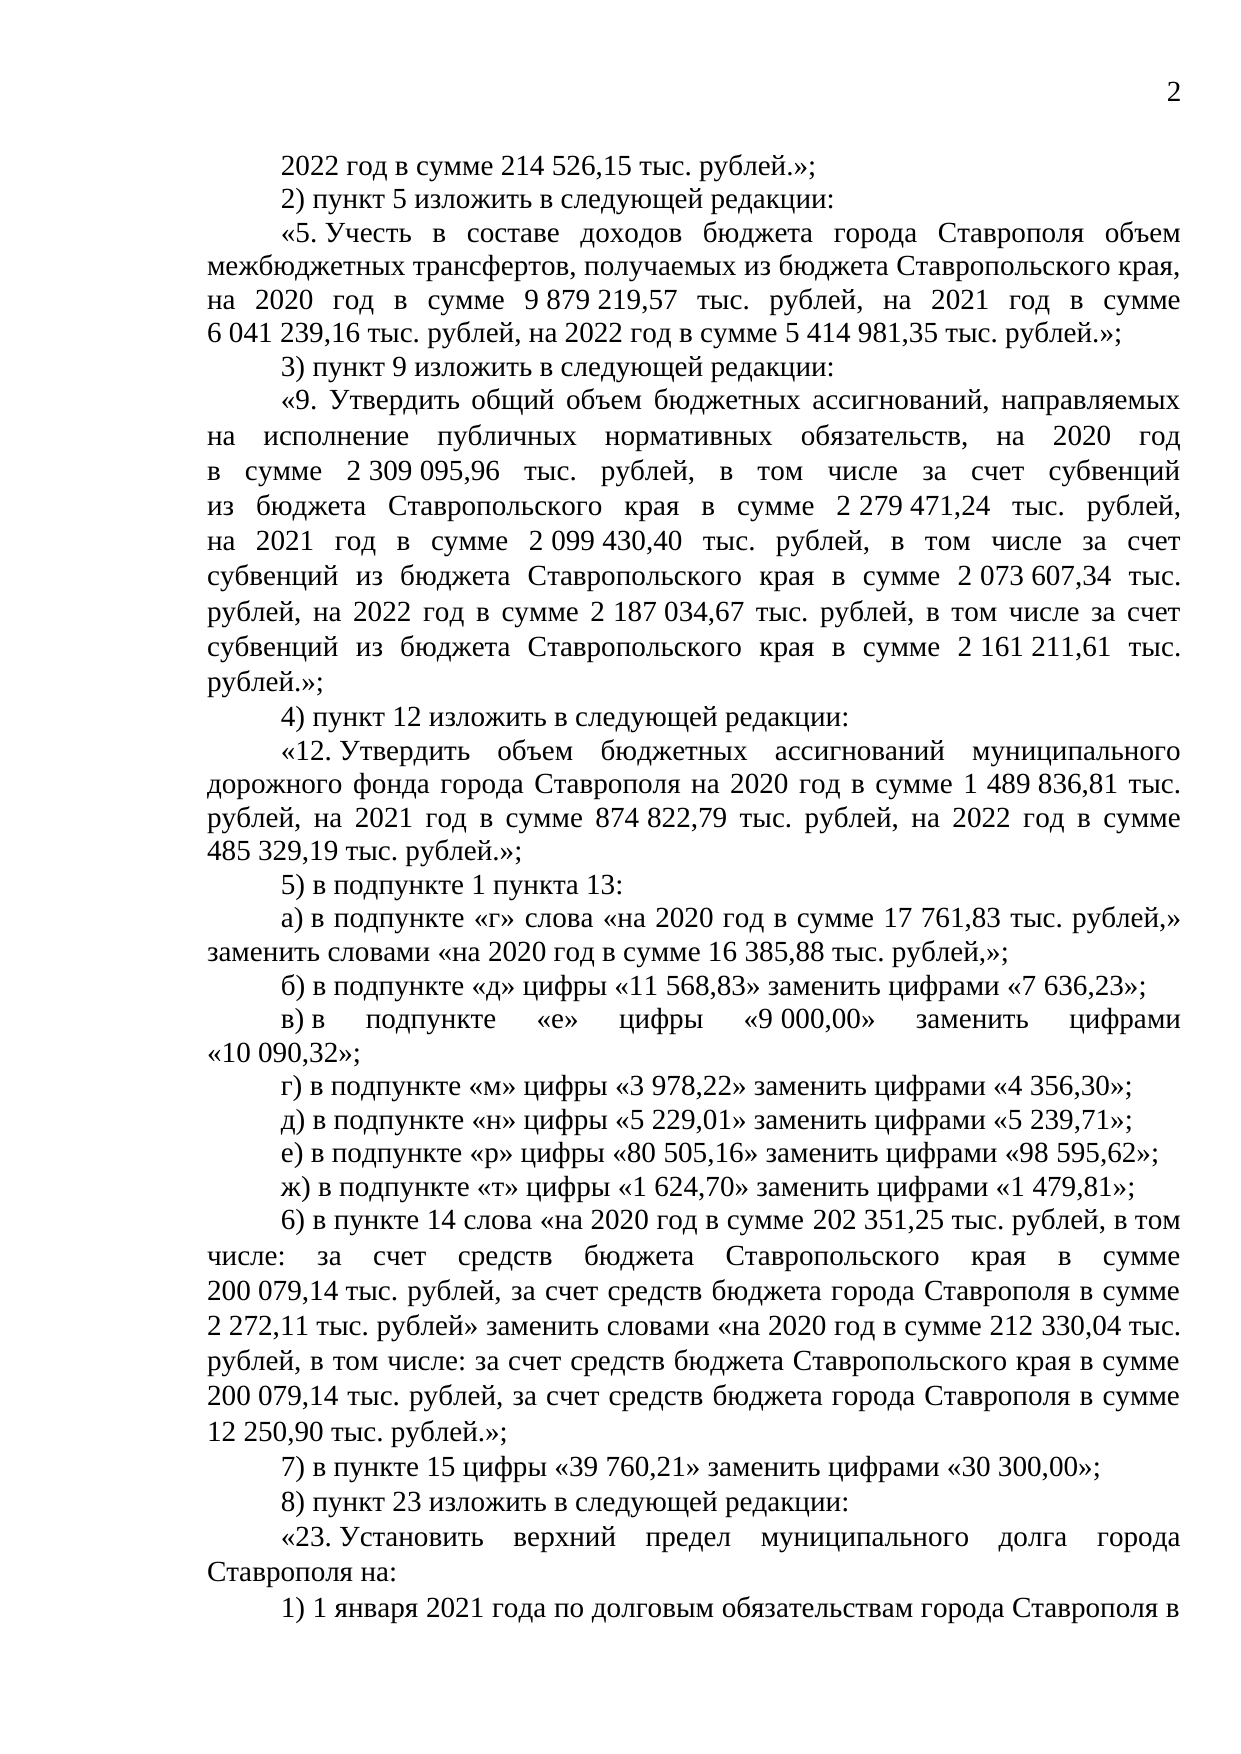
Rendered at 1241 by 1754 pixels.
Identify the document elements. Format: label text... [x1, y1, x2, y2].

text а) в подпункте «г» слова «на 2020 год в сумме 17 761,83 тыс. рублей,» заменить словами «на 2020 год в сумме 16 385,88 тыс. рублей,»; [207, 901, 1181, 968]
text «23. Установить верхний предел муниципального долга города Ставрополя на: [207, 1519, 1181, 1588]
text 3) пункт 9 изложить в следующей редакции: [207, 349, 1181, 382]
text ж) в подпункте «т» цифры «1 624,70» заменить цифрами «1 479,81»; [207, 1169, 1181, 1202]
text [207, 1590, 1181, 1623]
text 6) в пункте 14 слова «на 2020 год в сумме 202 351,25 тыс. рублей, в том числе: за счет средств бюджета Ставропольского края в сумме 200 079,14 тыс. рублей, за счет средств бюджета города Ставрополя в сумме 2 272,11 тыс. рублей» заменить словами «на 2020 год в сумме 212 330,04 тыс. рублей, в том числе: за счет средств бюджета Ставропольского края в сумме 200 079,14 тыс. рублей, за счет средств бюджета города Ставрополя в сумме 12 250,90 тыс. рублей.»; [207, 1202, 1181, 1447]
text 2022 год в сумме 214 526,15 тыс. рублей.»; [207, 148, 1181, 181]
text 7) в пункте 15 цифры «39 760,21» заменить цифрами «30 300,00»; [207, 1449, 1181, 1482]
text «5. Учесть в составе доходов бюджета города Ставрополя объем межбюджетных трансфертов, получаемых из бюджета Ставропольского края, на 2020 год в сумме 9 879 219,57 тыс. рублей, на 2021 год в сумме 6 041 239,16 тыс. рублей, на 2022 год в сумме 5 414 981,35 тыс. рублей.»; [207, 215, 1181, 349]
text «12. Утвердить объем бюджетных ассигнований муниципального дорожного фонда города Ставрополя на 2020 год в сумме 1 489 836,81 тыс. рублей, на 2021 год в сумме 874 822,79 тыс. рублей, на 2022 год в сумме 485 329,19 тыс. рублей.»; [207, 733, 1181, 867]
text 5) в подпункте 1 пункта 13: [207, 867, 1181, 901]
text 8) пункт 23 изложить в следующей редакции: [207, 1484, 1181, 1518]
text б) в подпункте «д» цифры «11 568,83» заменить цифрами «7 636,23»; [207, 968, 1181, 1001]
text д) в подпункте «н» цифры «5 229,01» заменить цифрами «5 239,71»; [207, 1102, 1181, 1135]
text г) в подпункте «м» цифры «3 978,22» заменить цифрами «4 356,30»; [207, 1068, 1181, 1102]
text е) в подпункте «р» цифры «80 505,16» заменить цифрами «98 595,62»; [207, 1135, 1181, 1169]
text 4) пункт 12 изложить в следующей редакции: [207, 699, 1181, 733]
text «9. Утвердить общий объем бюджетных ассигнований, направляемых на исполнение публичных нормативных обязательств, на 2020 год в сумме 2 309 095,96 тыс. рублей, в том числе за счет субвенций из бюджета Ставропольского края в сумме 2 279 471,24 тыс. рублей, на 2021 год в сумме 2 099 430,40 тыс. рублей, в том числе за счет субвенций из бюджета Ставропольского края в сумме 2 073 607,34 тыс. рублей, на 2022 год в сумме 2 187 034,67 тыс. рублей, в том числе за счет субвенций из бюджета Ставропольского края в сумме 2 161 211,61 тыс. рублей.»; [207, 382, 1181, 698]
text 2) пункт 5 изложить в следующей редакции: [207, 181, 1181, 215]
text в) в подпункте «е» цифры «9 000,00» заменить цифрами «10 090,32»; [207, 1001, 1181, 1068]
